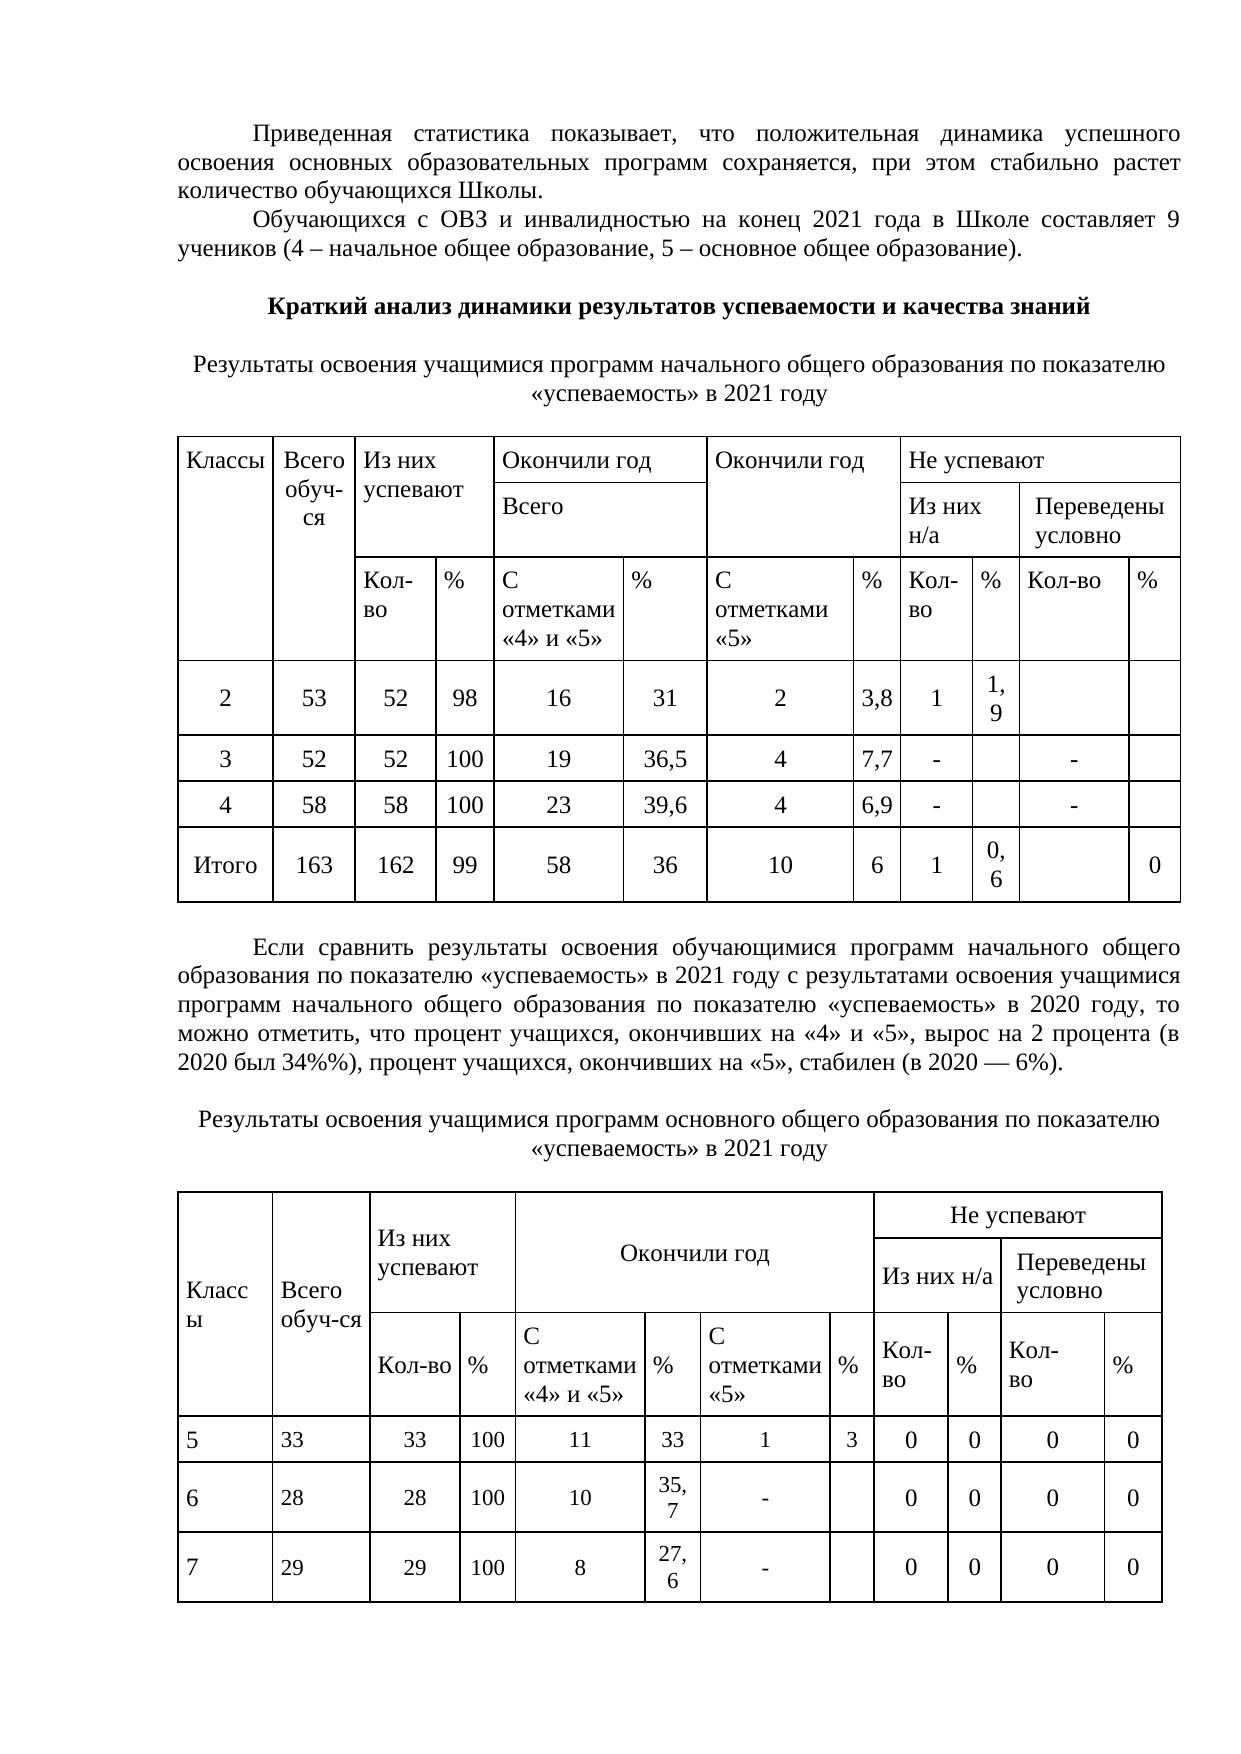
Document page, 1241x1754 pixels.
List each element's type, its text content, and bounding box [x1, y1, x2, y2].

table_cell 3 [831, 1417, 873, 1461]
table_cell 0 [1002, 1533, 1104, 1601]
table_cell 4 [708, 782, 853, 826]
table_cell 3 [179, 736, 272, 780]
table_cell 7,7 [854, 736, 900, 780]
table_cell [831, 1533, 873, 1601]
table_cell Переведены условно [1002, 1239, 1161, 1312]
table_cell 33 [371, 1417, 459, 1461]
table_cell 33 [646, 1417, 700, 1461]
table_cell 0 [1105, 1463, 1161, 1531]
table_cell С отметками «5» [708, 558, 853, 660]
table_header Из них успевают [371, 1193, 515, 1312]
table_cell 162 [356, 828, 435, 901]
table_cell Из них н/а [875, 1239, 1000, 1312]
table_cell 0 [1105, 1417, 1161, 1461]
text Результаты освоения учащимися программ основного общего образования по показателю «успеваемость» в 2021 году [177, 1104, 1181, 1162]
table_cell 0 [1105, 1533, 1161, 1601]
table_header Не успевают [875, 1193, 1161, 1237]
table_cell 4 [179, 782, 272, 826]
table_cell 0,6 [973, 828, 1019, 901]
table_cell 100 [437, 782, 493, 826]
table_cell 33 [273, 1417, 369, 1461]
table_cell 2 [708, 661, 853, 734]
table_cell % [461, 1313, 515, 1415]
table_header Окончили год [516, 1193, 873, 1312]
table_cell [1130, 661, 1180, 734]
table_cell 0 [949, 1463, 1000, 1531]
text Краткий анализ динамики результатов успеваемости и качества знаний [177, 291, 1181, 320]
table_cell - [1020, 736, 1128, 780]
table_cell [1130, 736, 1180, 780]
table_cell [973, 736, 1019, 780]
table_cell - [901, 736, 972, 780]
table_cell С отметками «5» [701, 1313, 829, 1415]
table_cell 29 [273, 1533, 369, 1601]
table_cell 8 [516, 1533, 644, 1601]
table_cell 0 [875, 1417, 947, 1461]
table_cell Итого [179, 828, 272, 901]
table_cell С отметками «4» и «5» [495, 558, 623, 660]
table_cell % [624, 558, 706, 660]
table_cell - [701, 1533, 829, 1601]
table_cell - [701, 1463, 829, 1531]
table_cell - [901, 782, 972, 826]
table_cell Всего [495, 483, 706, 556]
table_cell 36,5 [624, 736, 706, 780]
table_cell 100 [461, 1417, 515, 1461]
table_cell 52 [356, 661, 435, 734]
table_cell Переведены условно [1020, 483, 1180, 556]
table_cell 52 [274, 736, 354, 780]
table_cell 7 [179, 1533, 272, 1601]
table_cell 53 [274, 661, 354, 734]
table_cell 58 [274, 782, 354, 826]
table_cell 31 [624, 661, 706, 734]
table_cell Кол-во [1020, 558, 1128, 660]
table_cell 10 [708, 828, 853, 901]
table_cell 100 [437, 736, 493, 780]
table_cell 163 [274, 828, 354, 901]
table_cell 35,7 [646, 1463, 700, 1531]
table_cell % [831, 1313, 873, 1415]
table_header Всего обуч-ся [274, 437, 354, 660]
table_cell 52 [356, 736, 435, 780]
table_cell % [646, 1313, 700, 1415]
text Обучающихся с ОВЗ и инвалидностью на конец 2021 года в Школе составляет 9 учеников (4 – начальное общее образование, 5 – основное общее образование). [177, 204, 1181, 262]
table_cell 19 [495, 736, 623, 780]
table_cell 0 [875, 1463, 947, 1531]
table_cell 100 [461, 1533, 515, 1601]
table_cell [831, 1463, 873, 1531]
table_header Классы [179, 437, 272, 660]
table_cell [1130, 782, 1180, 826]
table_cell 4 [708, 736, 853, 780]
table_header Окончили год [495, 437, 706, 482]
table_cell Из них н/а [901, 483, 1019, 556]
table_cell 11 [516, 1417, 644, 1461]
table_cell 10 [516, 1463, 644, 1531]
table_cell 0 [1002, 1463, 1104, 1531]
table_cell 23 [495, 782, 623, 826]
text Приведенная статистика показывает, что положительная динамика успешного освоения основных образовательных программ сохраняется, при этом стабильно растет количество обучающихся Школы. [177, 118, 1181, 204]
table_cell 1 [701, 1417, 829, 1461]
table_cell 6,9 [854, 782, 900, 826]
table_cell 100 [461, 1463, 515, 1531]
table_cell 1,9 [973, 661, 1019, 734]
table_cell 2 [179, 661, 272, 734]
table_cell Кол-во [356, 558, 435, 660]
table_cell 58 [495, 828, 623, 901]
table_cell - [1020, 782, 1128, 826]
table_cell 28 [371, 1463, 459, 1531]
table_cell 3,8 [854, 661, 900, 734]
table_cell 0 [1002, 1417, 1104, 1461]
table_cell % [973, 558, 1019, 660]
table_cell 6 [854, 828, 900, 901]
table_header Всего обуч-ся [273, 1193, 369, 1415]
table_cell 5 [179, 1417, 272, 1461]
table_cell [1020, 661, 1128, 734]
table_header Окончили год [708, 437, 900, 556]
table_cell 0 [949, 1533, 1000, 1601]
table_header Из них успевают [356, 437, 493, 556]
table_cell 39,6 [624, 782, 706, 826]
table_header Не успевают [901, 437, 1180, 482]
table_cell 27,6 [646, 1533, 700, 1601]
table_cell Кол-во [901, 558, 972, 660]
table_cell 29 [371, 1533, 459, 1601]
table_cell 0 [949, 1417, 1000, 1461]
table_cell 1 [901, 828, 972, 901]
table_cell 0 [1130, 828, 1180, 901]
table_cell 0 [875, 1533, 947, 1601]
table_cell [973, 782, 1019, 826]
table_cell С отметками «4» и «5» [516, 1313, 644, 1415]
table_cell 16 [495, 661, 623, 734]
table_cell Кол-во [371, 1313, 459, 1415]
table_cell % [949, 1313, 1000, 1415]
table_cell Кол- во [875, 1313, 947, 1415]
text Результаты освоения учащимися программ начального общего образования по показателю «успеваемость» в 2021 году [177, 349, 1181, 406]
text Если сравнить результаты освоения обучающимися программ начального общего образования по показателю «успеваемость» в 2021 году с результатами освоения учащимися программ начального общего образования по показателю «успеваемость» в 2020 году, то можно отметить, что процент учащихся, окончивших на «4» и «5», вырос на 2 процента (в 2020 был 34%%), процент учащихся, окончивших на «5», стабилен (в 2020 — 6%). [177, 932, 1181, 1075]
table_cell % [1130, 558, 1180, 660]
table_cell [1020, 828, 1128, 901]
table_cell 99 [437, 828, 493, 901]
table_cell 1 [901, 661, 972, 734]
table_cell 58 [356, 782, 435, 826]
table_cell 36 [624, 828, 706, 901]
table_cell 6 [179, 1463, 272, 1531]
table_cell 98 [437, 661, 493, 734]
table_cell 28 [273, 1463, 369, 1531]
table_cell Кол- во [1002, 1313, 1104, 1415]
table_cell % [854, 558, 900, 660]
table_cell % [437, 558, 493, 660]
table_cell % [1105, 1313, 1161, 1415]
table_header Классы [179, 1193, 272, 1415]
